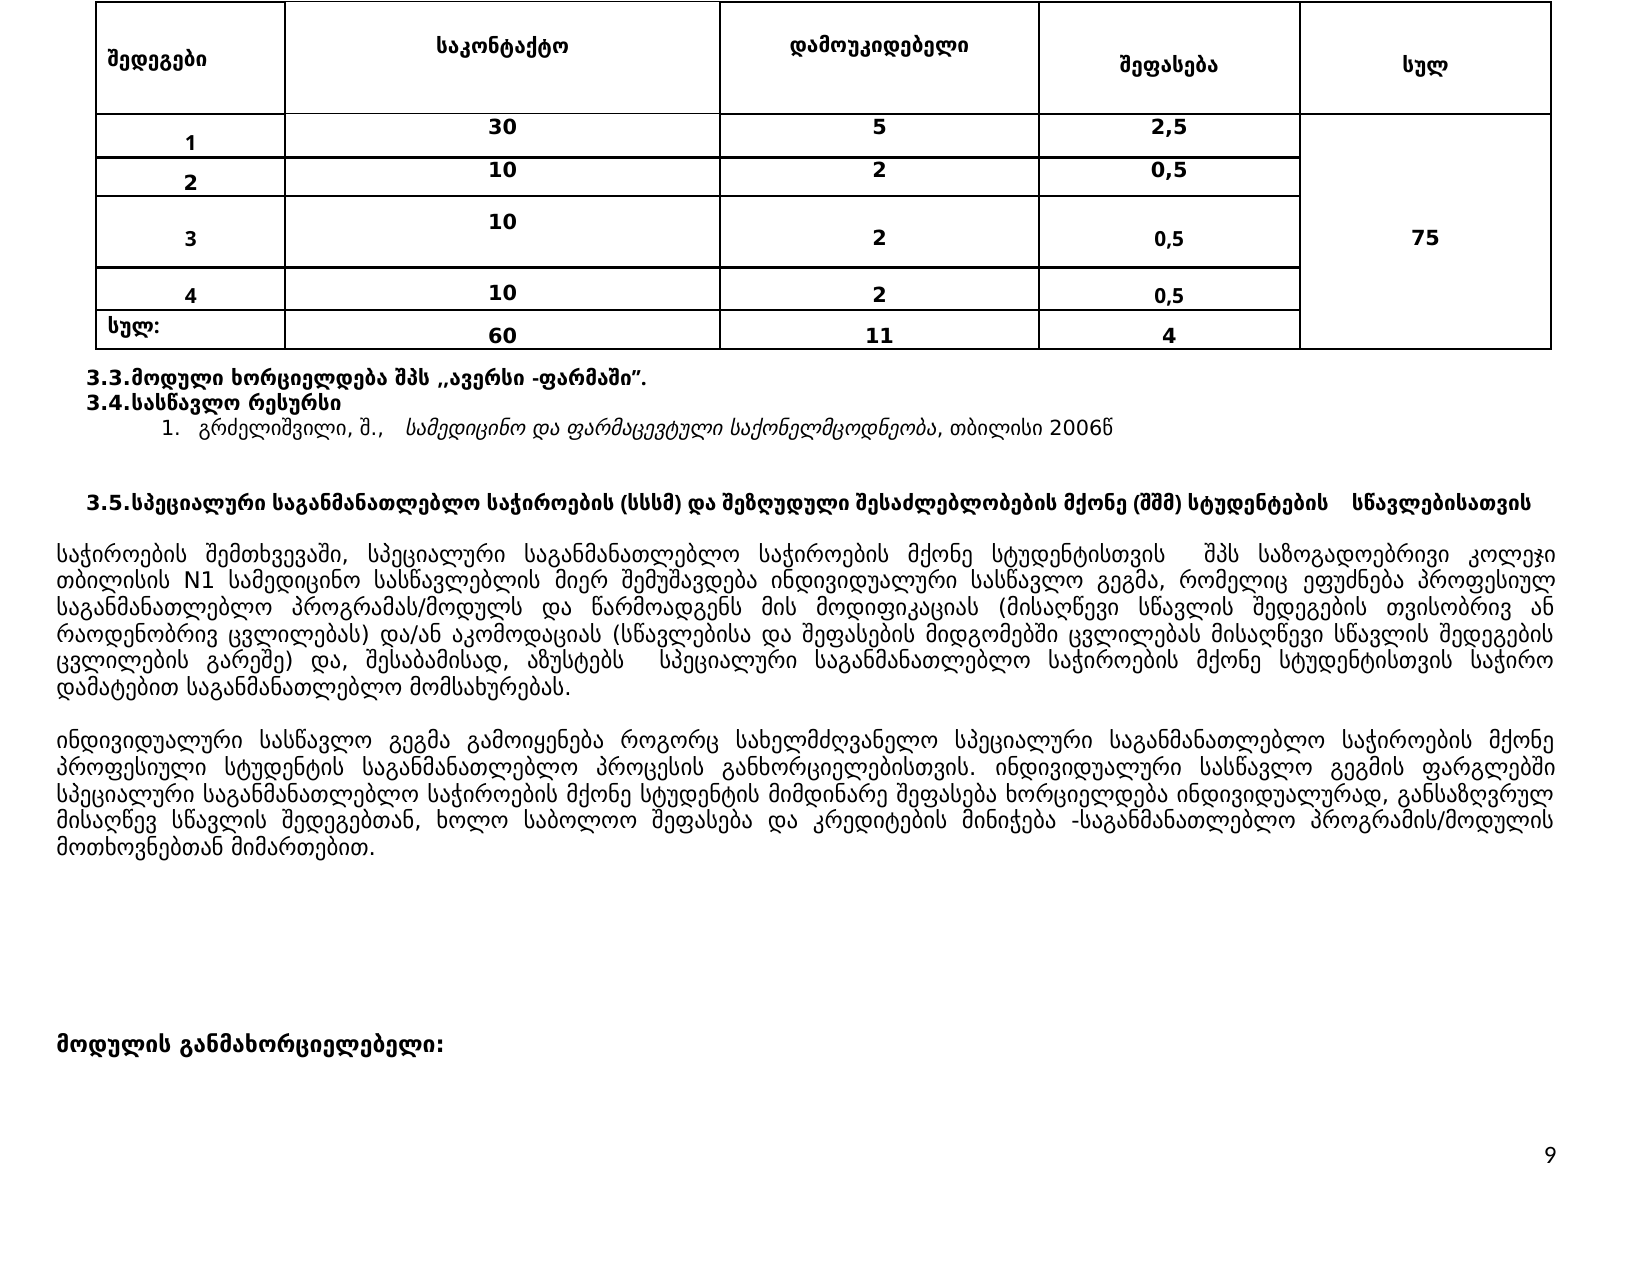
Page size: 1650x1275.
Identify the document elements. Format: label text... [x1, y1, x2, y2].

table_cell 3 [97, 197, 284, 266]
table_cell 1 [97, 115, 284, 156]
list მოდული ხორციელდება შპს ,,ავერსი -ფარმაში’’. [86, 363, 1556, 391]
table_cell 10 [286, 159, 719, 195]
table_cell 10 [286, 197, 719, 266]
table_cell სულ [1301, 3, 1550, 113]
list ინდივიდუალური სასწავლო გეგმა გამოიყენება როგორც სახელმძღვანელო სპეციალური საგანმანათლებლო საჭიროების მქონე პროფესიული სტუდენტის საგანმანათლებლო პროცესის განხორციელებისთვის. ინდივიდუალური სასწავლო გეგმის ფარგლებში სპეციალური საგანმანათლებლო საჭიროების მქონე სტუდენტის მიმდინარე შეფასება ხორციელდება ინდივიდუალურად, განსაზღვრულ მისაღწევ სწავლის შედეგებთან, ხოლო საბოლოო შეფასება და კრედიტების მინიჭება -საგანმანათლებლო პროგრამის/მოდულის მოთხოვნებთან მიმართებით. [56, 728, 1556, 861]
table_cell 4 [1040, 311, 1299, 348]
table_cell 2 [721, 159, 1038, 195]
table_cell 75 [1301, 115, 1550, 348]
table_cell სწავლის შედეგები [97, 3, 284, 113]
table_cell 2 [721, 269, 1038, 309]
table_cell 10 [286, 269, 719, 309]
list სპეციალური საგანმანათლებლო საჭიროების (სსსმ) და შეზღუდული შესაძლებლობების მქონე (შშმ) სტუდენტების სწავლებისათვის [86, 488, 1556, 517]
table_cell 2 [97, 159, 284, 195]
table_cell 0,5 [1040, 159, 1299, 195]
table_cell 4 [97, 269, 284, 309]
text მოდულის განმახორციელებელი: [56, 1031, 1556, 1058]
table_cell სულ: [97, 311, 284, 348]
list სასწავლო რესურსი [86, 391, 1556, 416]
table_cell 0,5 [1040, 197, 1299, 266]
list საჭიროების შემთხვევაში, სპეციალური საგანმანათლებლო საჭიროების მქონე სტუდენტისთვის შპს საზოგადოებრივი კოლეჯი თბილისის N1 სამედიცინო სასწავლებლის მიერ შემუშავდება ინდივიდუალური სასწავლო გეგმა, რომელიც ეფუძნება პროფესიულ საგანმანათლებლო პროგრამას/მოდულს და წარმოადგენს მის მოდიფიკაციას (მისაღწევი სწავლის შედეგების თვისობრივ ან რაოდენობრივ ცვლილებას) და/ან აკომოდაციას (სწავლებისა და შეფასების მიდგომებში ცვლილებას მისაღწევი სწავლის შედეგების ცვლილების გარეშე) და, შესაბამისად, აზუსტებს სპეციალური საგანმანათლებლო საჭიროების მქონე სტუდენტისთვის საჭირო დამატებით საგანმანათლებლო მომსახურებას. [56, 541, 1556, 701]
table_cell 2,5 [1040, 115, 1299, 156]
table_cell საკონტაქტო [286, 2, 719, 113]
table_cell 0,5 [1040, 269, 1299, 309]
table_cell 60 [286, 311, 719, 348]
table_cell 30 [286, 114, 719, 156]
table_cell დამოუკიდებელი [721, 3, 1038, 113]
table_cell 5 [721, 115, 1038, 156]
list გრძელიშვილი, შ., სამედიცინო და ფარმაცევტული საქონელმცოდნეობა, თბილისი 2006წ [161, 416, 1556, 440]
table_cell შეფასება [1040, 3, 1299, 113]
table_cell 2 [721, 197, 1038, 266]
table_cell 11 [721, 311, 1038, 348]
